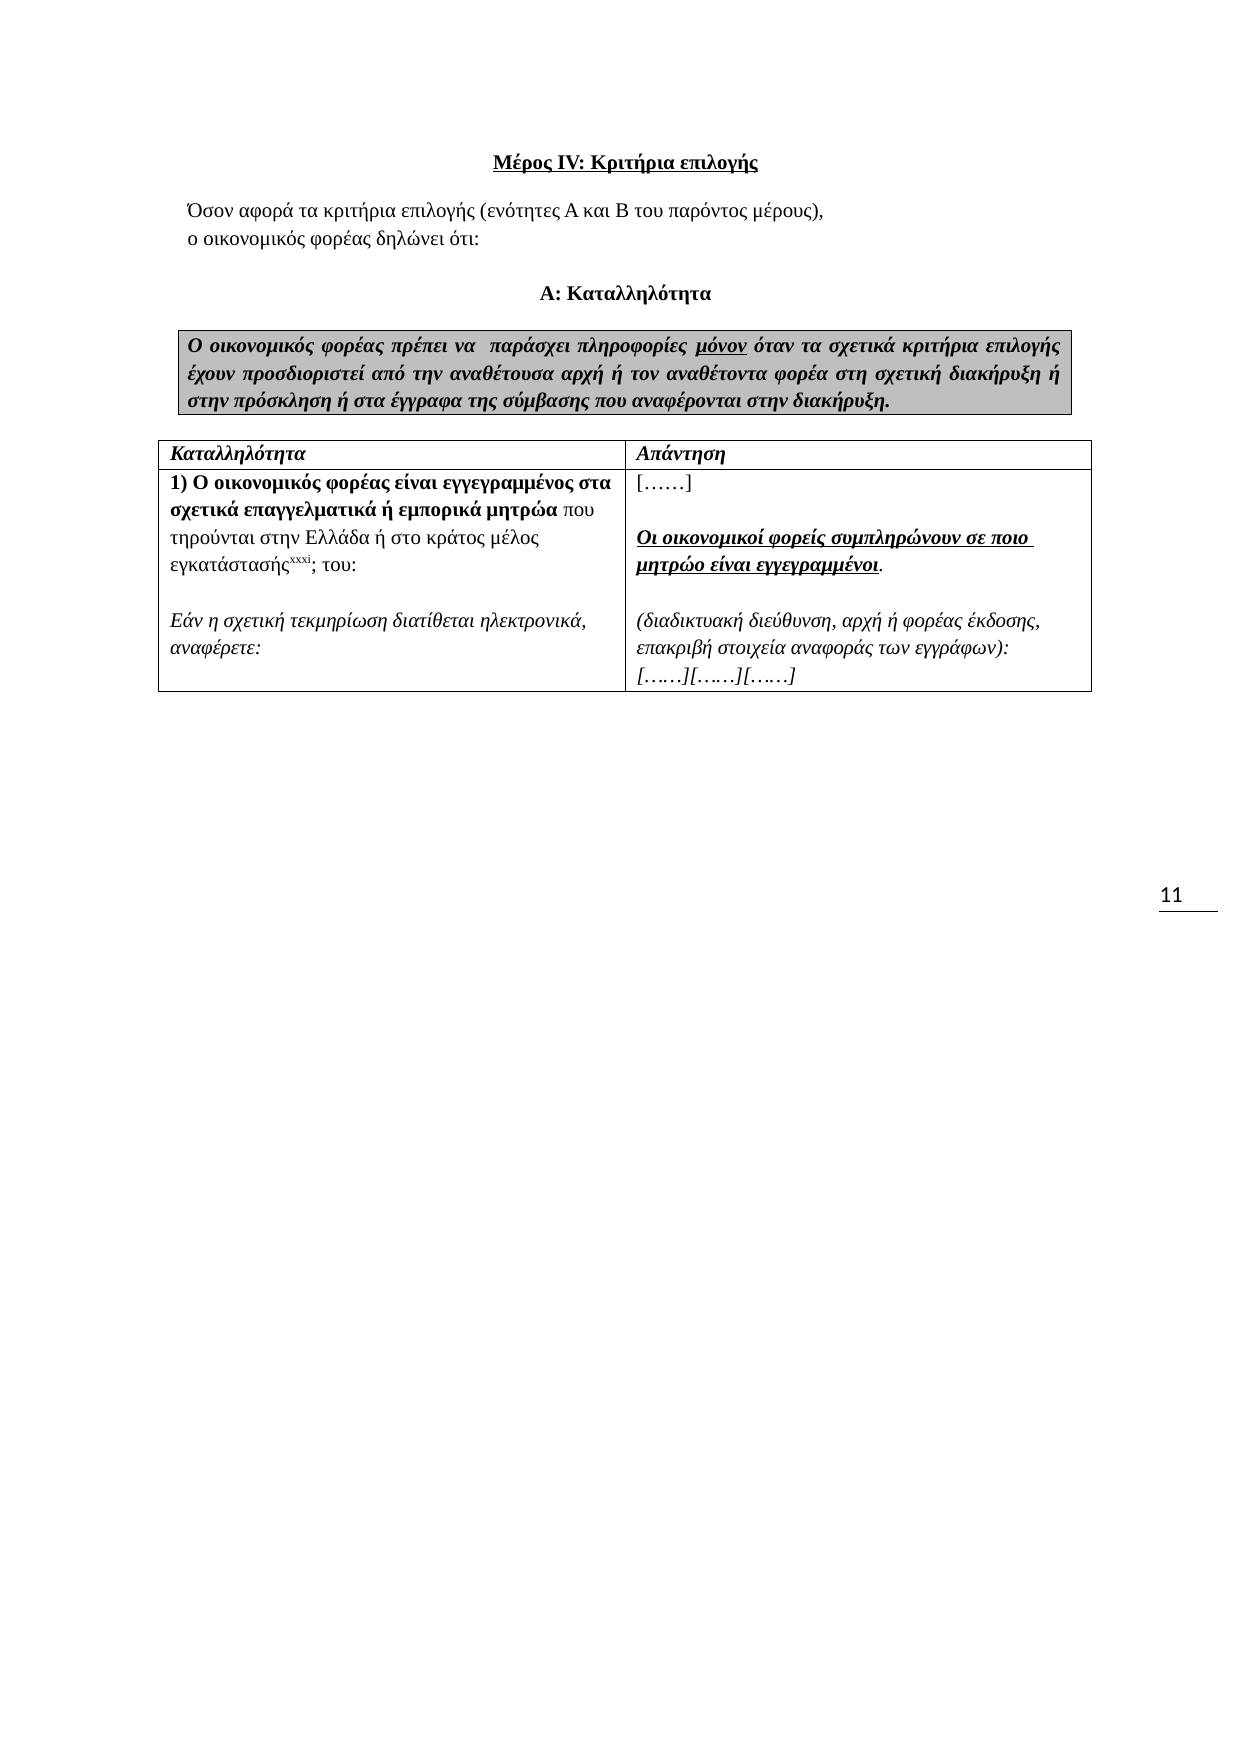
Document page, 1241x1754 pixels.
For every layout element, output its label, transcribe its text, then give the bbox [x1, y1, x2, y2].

table_cell 1) Ο οικονομικός φορέας είναι εγγεγραμμένος στα σχετικά επαγγελματικά ή εμπορικά μητρώα που τηρούνται στην Ελλάδα ή στο κράτος μέλος εγκατάστασής; του: Εάν η σχετική τεκμηρίωση διατίθεται ηλεκτρονικά, αναφέρετε: [159, 470, 625, 691]
text Ο οικονομικός φορέας πρέπει να παράσχει πληροφορίες μόνον όταν τα σχετικά κριτήρια επιλογής έχουν προσδιοριστεί από την αναθέτουσα αρχή ή τον αναθέτοντα φορέα στη σχετική διακήρυξη ή στην πρόσκληση ή στα έγγραφα της σύμβασης που αναφέρονται στην διακήρυξη. [179, 331, 1071, 414]
table_header Καταλληλότητα [159, 441, 625, 468]
table_cell [……] Οι οικονομικοί φορείς συμπληρώνουν σε ποιο μητρώο είναι εγγεγραμμένοι. (διαδικτυακή διεύθυνση, αρχή ή φορέας έκδοσης, επακριβή στοιχεία αναφοράς των εγγράφων): [……][……][……] [626, 470, 1091, 691]
text Α: Καταλληλότητα [187, 281, 1063, 305]
table_header Απάντηση [626, 441, 1091, 468]
text Μέρος IV: Κριτήρια επιλογής [187, 150, 1063, 174]
text Όσον αφορά τα κριτήρια επιλογής (ενότητες Α και Β του παρόντος μέρους), [187, 198, 1063, 222]
text ο οικονομικός φορέας δηλώνει ότι: [187, 226, 1063, 250]
